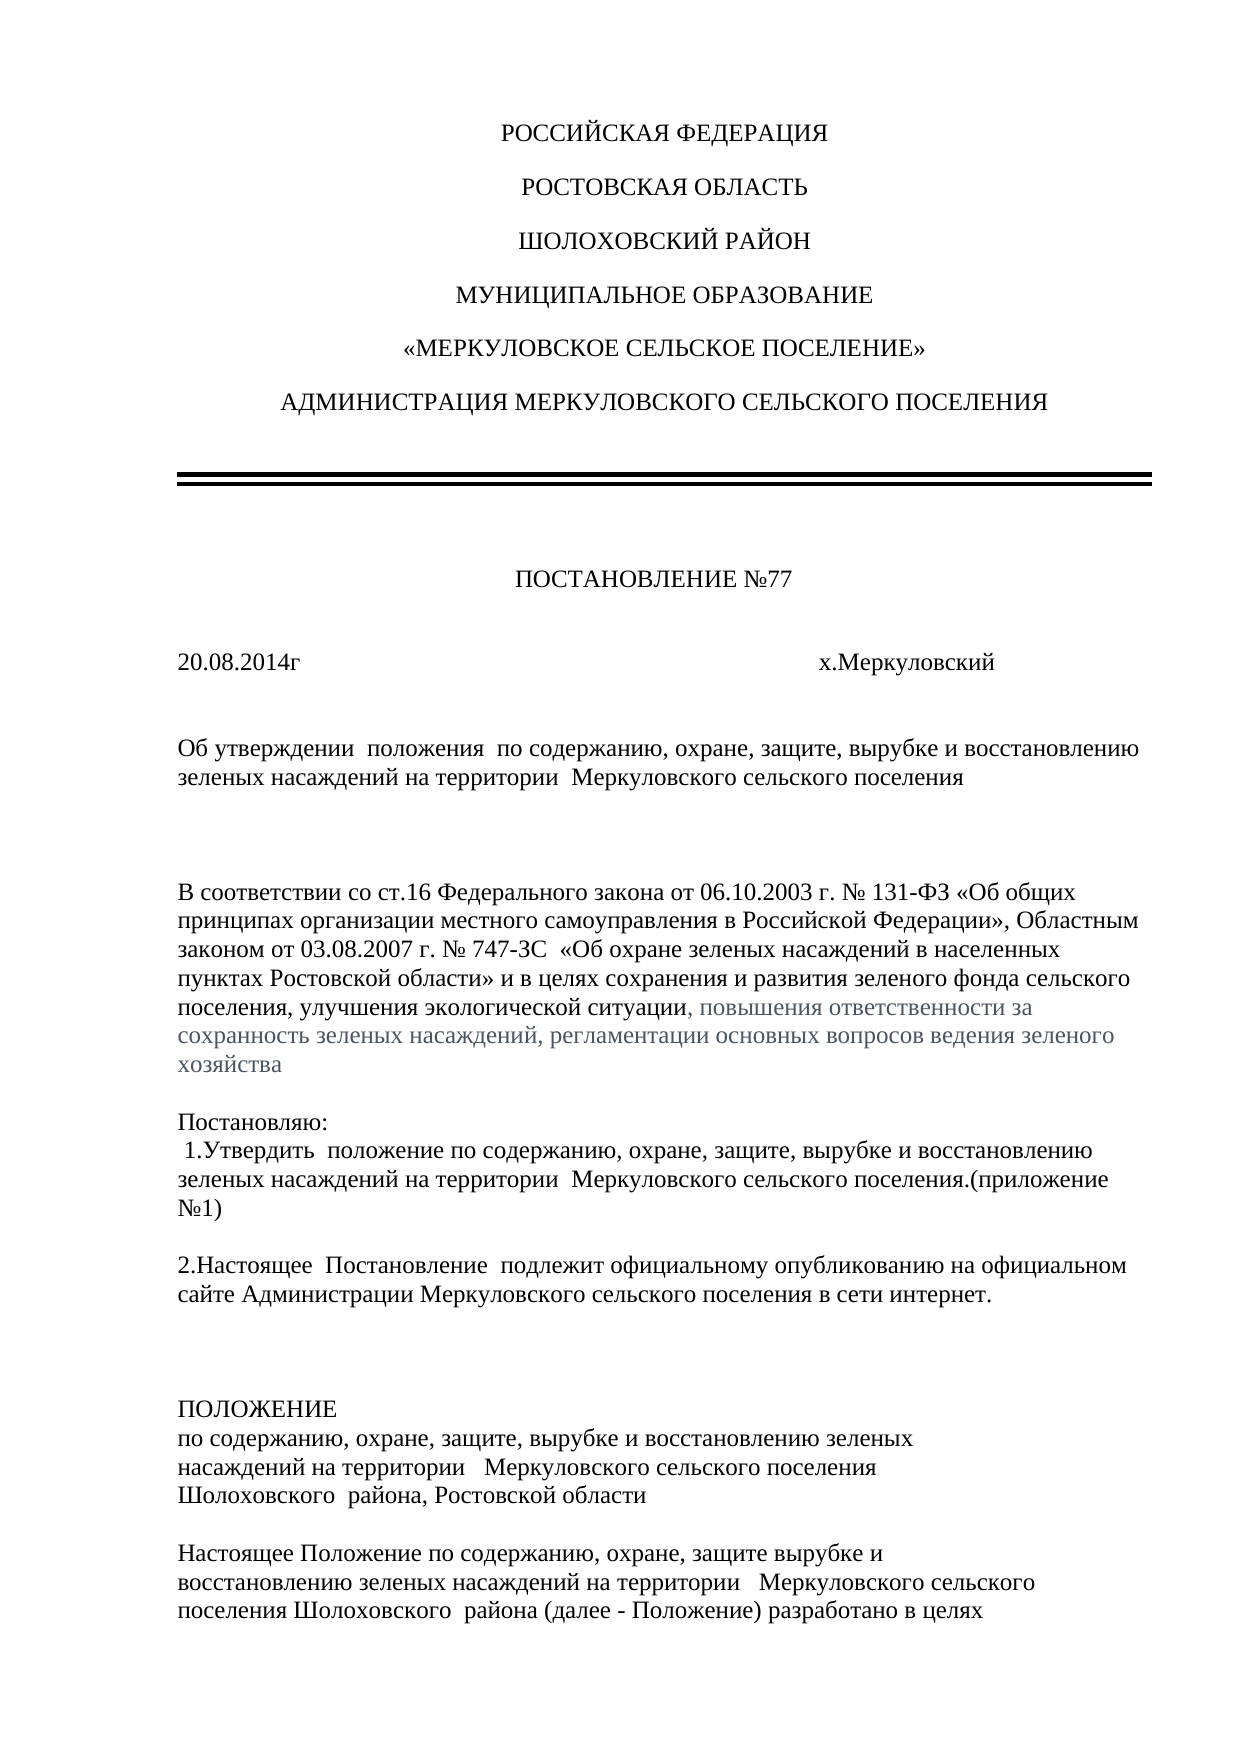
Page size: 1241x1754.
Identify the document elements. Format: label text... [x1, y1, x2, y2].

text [177, 1567, 1152, 1624]
text Шолоховского района, Ростовской области [177, 1481, 1152, 1509]
text Об утверждении положения по содержанию, охране, защите, вырубке и восстановлению зеленых насаждений на территории Меркуловского сельского поселения [177, 733, 1152, 791]
text МУНИЦИПАЛЬНОЕ ОБРАЗОВАНИЕ [177, 280, 1152, 308]
text ШОЛОХОВСКИЙ РАЙОН [177, 226, 1152, 254]
text РОССИЙСКАЯ ФЕДЕРАЦИЯ [177, 118, 1152, 147]
text ПОСТАНОВЛЕНИЕ №77 [177, 564, 1152, 593]
text АДМИНИСТРАЦИЯ МЕРКУЛОВСКОГО СЕЛЬСКОГО ПОСЕЛЕНИЯ [177, 387, 1152, 416]
text насаждений на территории Меркуловского сельского поселения [177, 1452, 1152, 1481]
text по содержанию, охране, защите, вырубке и восстановлению зеленых [177, 1423, 1152, 1452]
text «МЕРКУЛОВСКОЕ СЕЛЬСКОЕ ПОСЕЛЕНИЕ» [177, 333, 1152, 362]
text РОСТОВСКАЯ ОБЛАСТЬ [177, 172, 1152, 201]
text Настоящее Положение по содержанию, охране, защите вырубке и [177, 1538, 1152, 1567]
text Постановляю: [177, 1107, 1152, 1136]
text 1.Утвердить положение по содержанию, охране, защите, вырубке и восстановлению зеленых насаждений на территории Меркуловского сельского поселения.(приложение №1) [177, 1136, 1152, 1222]
text ПОЛОЖЕНИЕ [177, 1394, 1152, 1423]
text 20.08.2014г х.Меркуловский [177, 647, 1152, 676]
text 2.Настоящее Постановление подлежит официальному опубликованию на официальном сайте Администрации Меркуловского сельского поселения в сети интернет. [177, 1251, 1152, 1308]
text В соответствии со ст.16 Федерального закона от 06.10.2003 г. № 131-ФЗ «Об общих принципах организации местного самоуправления в Российской Федерации», Областным законом от 03.08.2007 г. № 747-ЗС «Об охране зеленых насаждений в населенных пунктах Ростовской области» и в целях сохранения и развития зеленого фонда сельского поселения, улучшения экологической ситуации, повышения ответственности за сохранность зеленых насаждений, регламентации основных вопросов ведения зеленого хозяйства [177, 877, 1152, 1078]
